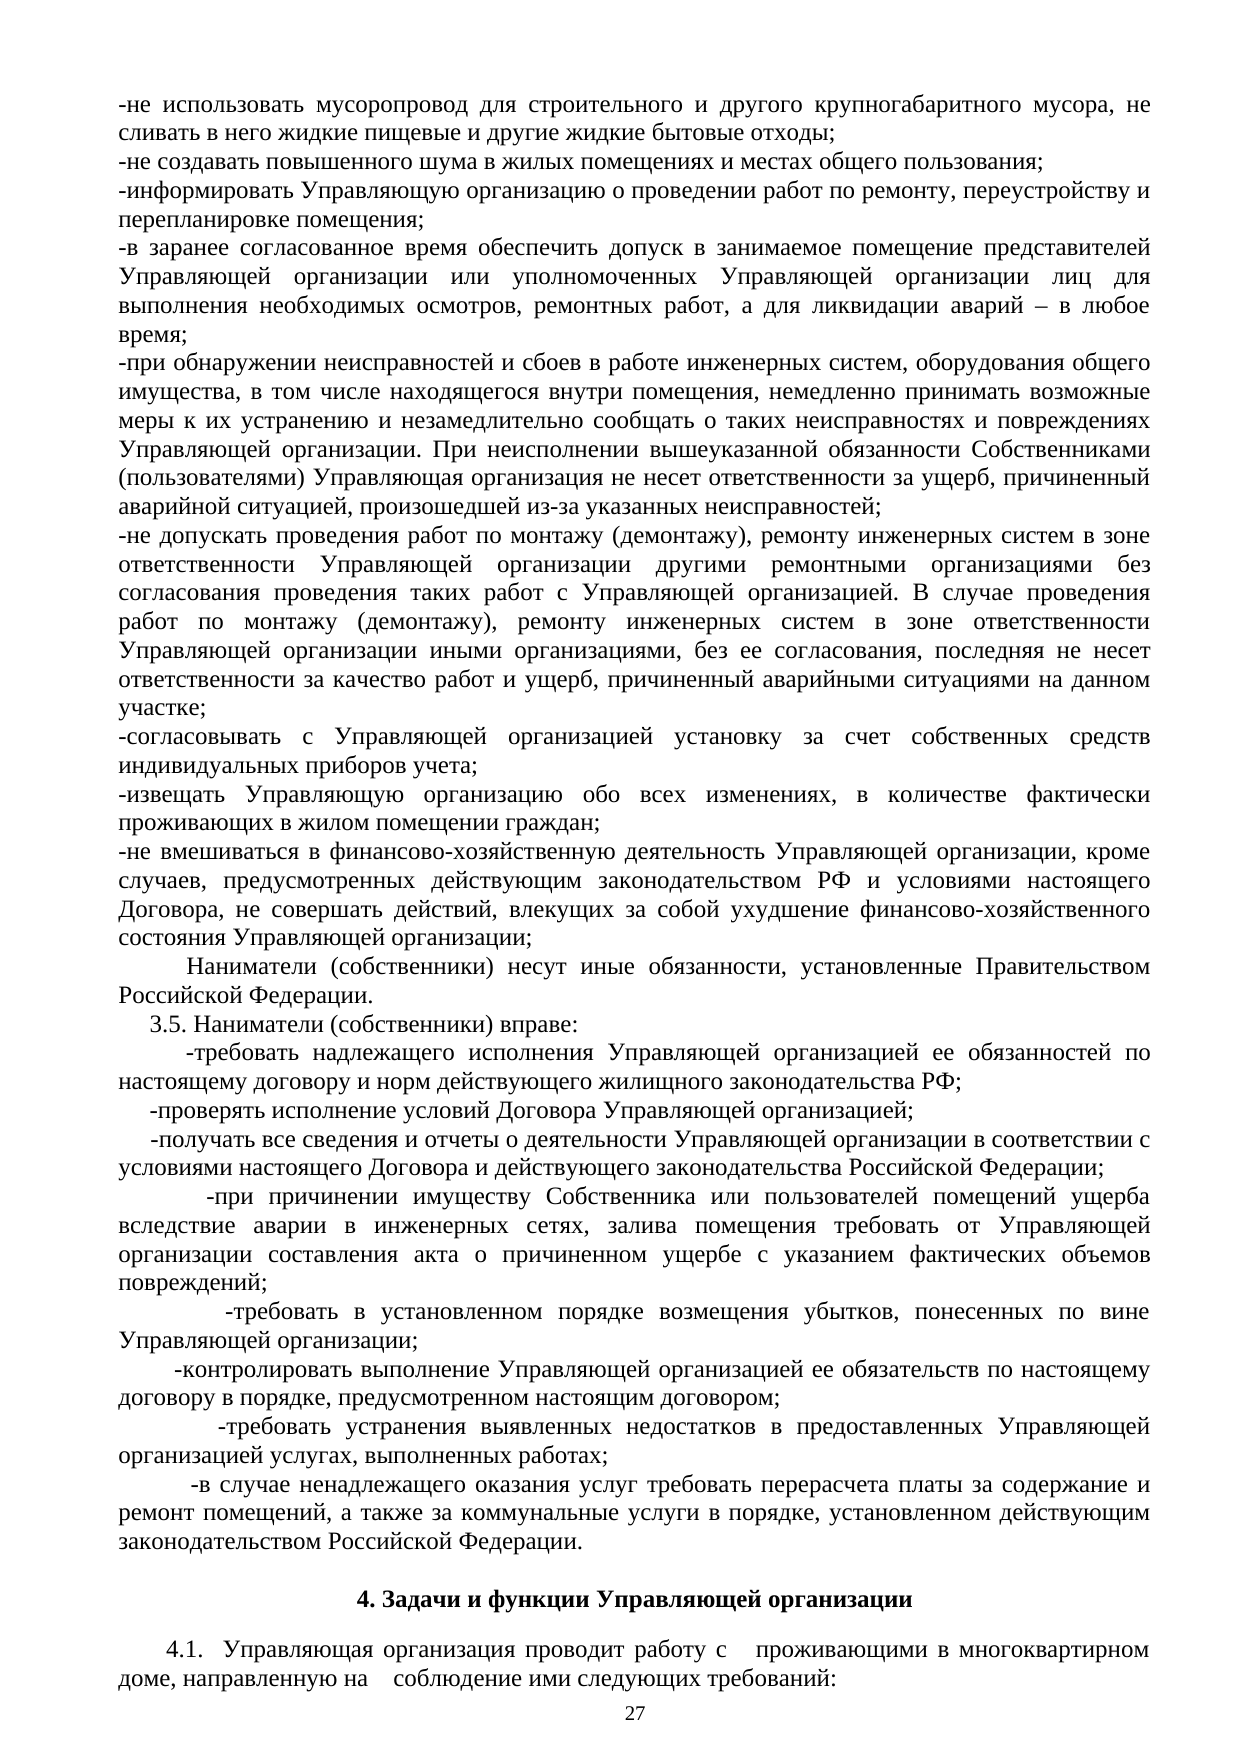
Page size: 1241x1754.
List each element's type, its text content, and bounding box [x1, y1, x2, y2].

text -проверять исполнение условий Договора Управляющей организацией; [118, 1095, 1152, 1124]
text -не использовать мусоропровод для строительного и другого крупногабаритного мусора, не сливать в него жидкие пищевые и другие жидкие бытовые отходы; [118, 89, 1152, 146]
text -получать все сведения и отчеты о деятельности Управляющей организации в соответствии с условиями настоящего Договора и действующего законодательства Российской Федерации; [118, 1124, 1152, 1181]
text -согласовывать с Управляющей организацией установку за счет собственных средств индивидуальных приборов учета; [118, 721, 1152, 779]
text 4. Задачи и функции Управляющей организации [118, 1584, 1152, 1612]
text -контролировать выполнение Управляющей организацией ее обязательств по настоящему договору в порядке, предусмотренном настоящим договором; [118, 1354, 1152, 1411]
text -при причинении имуществу Собственника или пользователей помещений ущерба вследствие аварии в инженерных сетях, залива помещения требовать от Управляющей организации составления акта о причиненном ущербе с указанием фактических объемов повреждений; [118, 1181, 1152, 1296]
text -в случае ненадлежащего оказания услуг требовать перерасчета платы за содержание и ремонт помещений, а также за коммунальные услуги в порядке, установленном действующим законодательством Российской Федерации. [118, 1469, 1152, 1555]
text 4.1. Управляющая организация проводит работу с проживающими в многоквартирном доме, направленную на соблюдение ими следующих требований: [118, 1634, 1152, 1691]
text -не создавать повышенного шума в жилых помещениях и местах общего пользования; [118, 146, 1152, 175]
text -в заранее согласованное время обеспечить допуск в занимаемое помещение представителей Управляющей организации или уполномоченных Управляющей организации лиц для выполнения необходимых осмотров, ремонтных работ, а для ликвидации аварий – в любое время; [118, 232, 1152, 347]
text -не вмешиваться в финансово-хозяйственную деятельность Управляющей организации, кроме случаев, предусмотренных действующим законодательством РФ и условиями настоящего Договора, не совершать действий, влекущих за собой ухудшение финансово-хозяйственного состояния Управляющей организации; [118, 836, 1152, 951]
text -требовать в установленном порядке возмещения убытков, понесенных по вине Управляющей организации; [118, 1296, 1152, 1354]
text -не допускать проведения работ по монтажу (демонтажу), ремонту инженерных систем в зоне ответственности Управляющей организации другими ремонтными организациями без согласования проведения таких работ с Управляющей организацией. В случае проведения работ по монтажу (демонтажу), ремонту инженерных систем в зоне ответственности Управляющей организации иными организациями, без ее согласования, последняя не несет ответственности за качество работ и ущерб, причиненный аварийными ситуациями на данном участке; [118, 520, 1152, 721]
text 3.5. Наниматели (собственники) вправе: [118, 1009, 1152, 1037]
text -требовать надлежащего исполнения Управляющей организацией ее обязанностей по настоящему договору и норм действующего жилищного законодательства РФ; [118, 1037, 1152, 1095]
text -информировать Управляющую организацию о проведении работ по ремонту, переустройству и перепланировке помещения; [118, 175, 1152, 232]
text -требовать устранения выявленных недостатков в предоставленных Управляющей организацией услугах, выполненных работах; [118, 1411, 1152, 1469]
text -извещать Управляющую организацию обо всех изменениях, в количестве фактически проживающих в жилом помещении граждан; [118, 779, 1152, 836]
text Наниматели (собственники) несут иные обязанности, установленные Правительством Российской Федерации. [118, 951, 1152, 1009]
text -при обнаружении неисправностей и сбоев в работе инженерных систем, оборудования общего имущества, в том числе находящегося внутри помещения, немедленно принимать возможные меры к их устранению и незамедлительно сообщать о таких неисправностях и повреждениях Управляющей организации. При неисполнении вышеуказанной обязанности Собственниками (пользователями) Управляющая организация не несет ответственности за ущерб, причиненный аварийной ситуацией, произошедшей из-за указанных неисправностей; [118, 347, 1152, 520]
